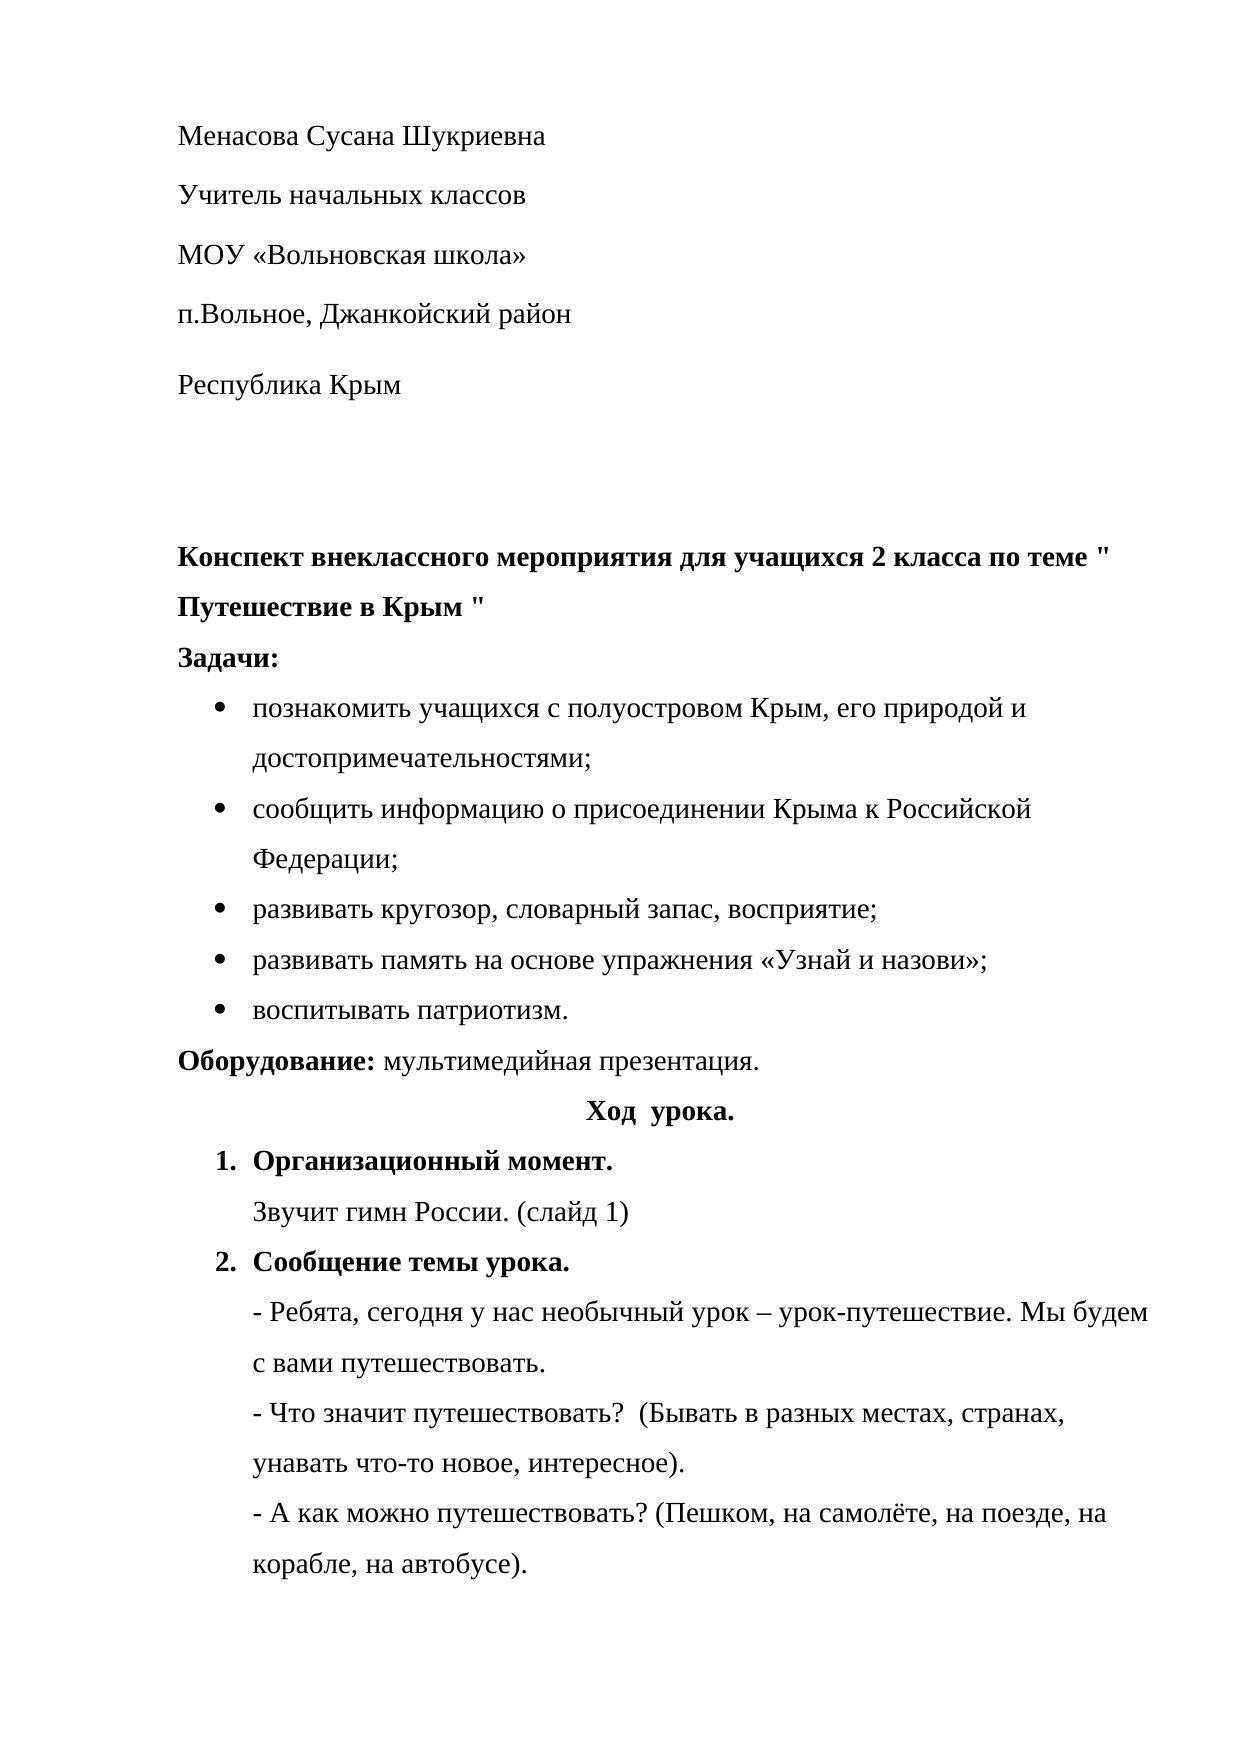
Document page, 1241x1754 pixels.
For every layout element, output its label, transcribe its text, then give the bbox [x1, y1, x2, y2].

text Задачи: [177, 640, 1152, 673]
text Конспект внеклассного мероприятия для учащихся 2 класса по теме " Путешествие в Крым " [177, 539, 1152, 623]
list - А как можно путешествовать? (Пешком, на самолёте, на поезде, на корабле, на автобусе). [252, 1496, 1152, 1579]
list Сообщение темы урока. [215, 1244, 1152, 1278]
list сообщить информацию о присоединении Крыма к Российской Федерации; [215, 791, 1152, 875]
list - Что значит путешествовать? (Бывать в разных местах, странах, унавать что-то новое, интересное). [252, 1395, 1152, 1479]
list развивать кругозор, словарный запас, восприятие; [215, 892, 1152, 925]
text Республика Крым [177, 367, 1152, 401]
text МОУ «Вольновская школа» [177, 237, 1152, 270]
text Менасова Сусана Шукриевна [177, 118, 1152, 152]
list познакомить учащихся с полуостровом Крым, его природой и достопримечательностями; [215, 690, 1152, 774]
list воспитывать патриотизм. [215, 992, 1152, 1026]
text п.Вольное, Джанкойский район [177, 296, 1152, 330]
text Учитель начальных классов [177, 177, 1152, 211]
text Оборудование: мультимедийная презентация. [177, 1043, 1152, 1076]
list Организационный момент. [215, 1143, 1152, 1177]
text Ход урока. [177, 1093, 1152, 1127]
list Звучит гимн России. (слайд 1) [252, 1194, 1152, 1227]
list развивать память на основе упражнения «Узнай и назови»; [215, 942, 1152, 976]
list - Ребята, сегодня у нас необычный урок – урок-путешествие. Мы будем с вами путешествовать. [252, 1294, 1152, 1378]
